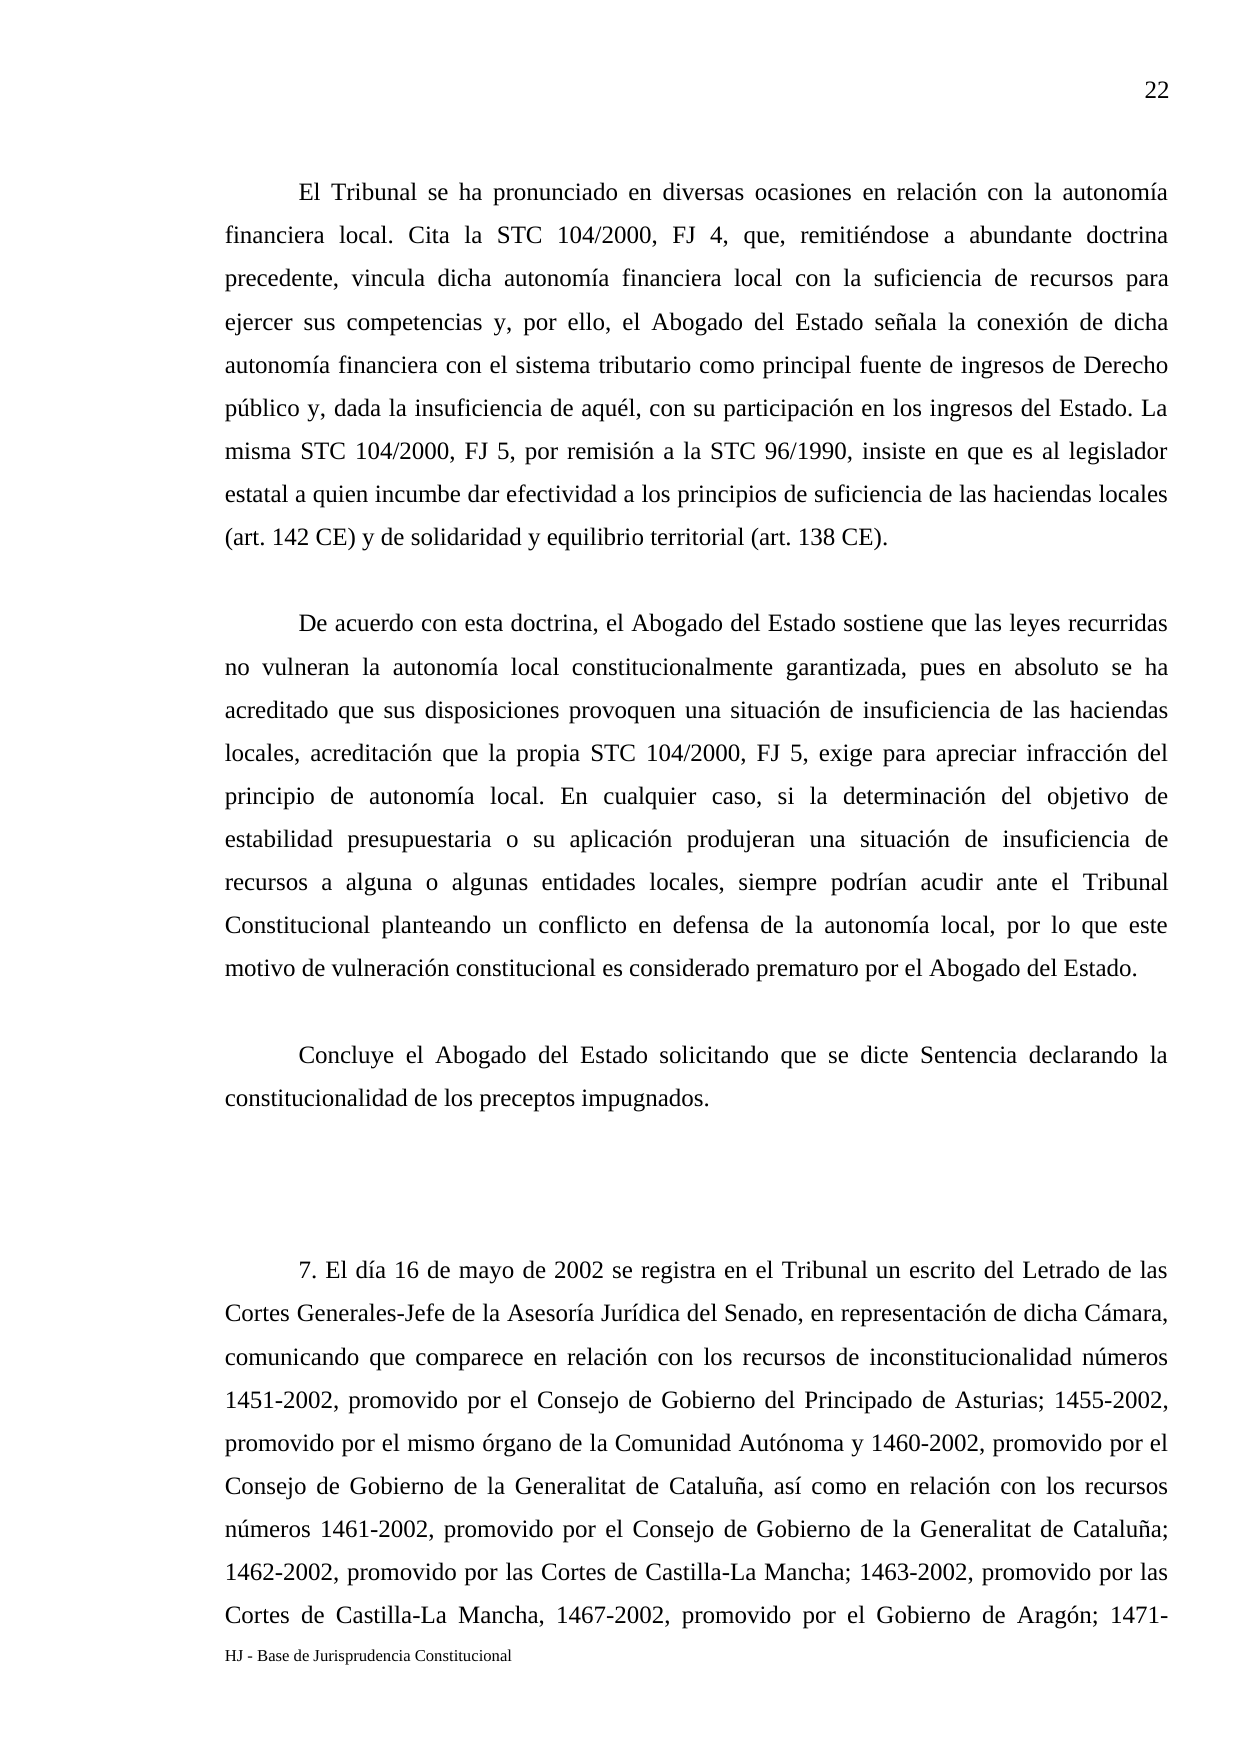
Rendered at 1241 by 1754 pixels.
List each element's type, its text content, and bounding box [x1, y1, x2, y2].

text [224, 1255, 1169, 1629]
text Concluye el Abogado del Estado solicitando que se dicte Sentencia declarando la constitucionalidad de los preceptos impugnados. [224, 1040, 1169, 1112]
text De acuerdo con esta doctrina, el Abogado del Estado sostiene que las leyes recurridas no vulneran la autonomía local constitucionalmente garantizada, pues en absoluto se ha acreditado que sus disposiciones provoquen una situación de insuficiencia de las haciendas locales, acreditación que la propia STC 104/2000, FJ 5, exige para apreciar infracción del principio de autonomía local. En cualquier caso, si la determinación del objetivo de estabilidad presupuestaria o su aplicación produjeran una situación de insuficiencia de recursos a alguna o algunas entidades locales, siempre podrían acudir ante el Tribunal Constitucional planteando un conflicto en defensa de la autonomía local, por lo que este motivo de vulneración constitucional es considerado prematuro por el Abogado del Estado. [224, 608, 1169, 982]
text El Tribunal se ha pronunciado en diversas ocasiones en relación con la autonomía financiera local. Cita la STC 104/2000, FJ 4, que, remitiéndose a abundante doctrina precedente, vincula dicha autonomía financiera local con la suficiencia de recursos para ejercer sus competencias y, por ello, el Abogado del Estado señala la conexión de dicha autonomía financiera con el sistema tributario como principal fuente de ingresos de Derecho público y, dada la insuficiencia de aquél, con su participación en los ingresos del Estado. La misma STC 104/2000, FJ 5, por remisión a la STC 96/1990, insiste en que es al legislador estatal a quien incumbe dar efectividad a los principios de suficiencia de las haciendas locales (art. 142 CE) y de solidaridad y equilibrio territorial (art. 138 CE). [224, 177, 1169, 551]
